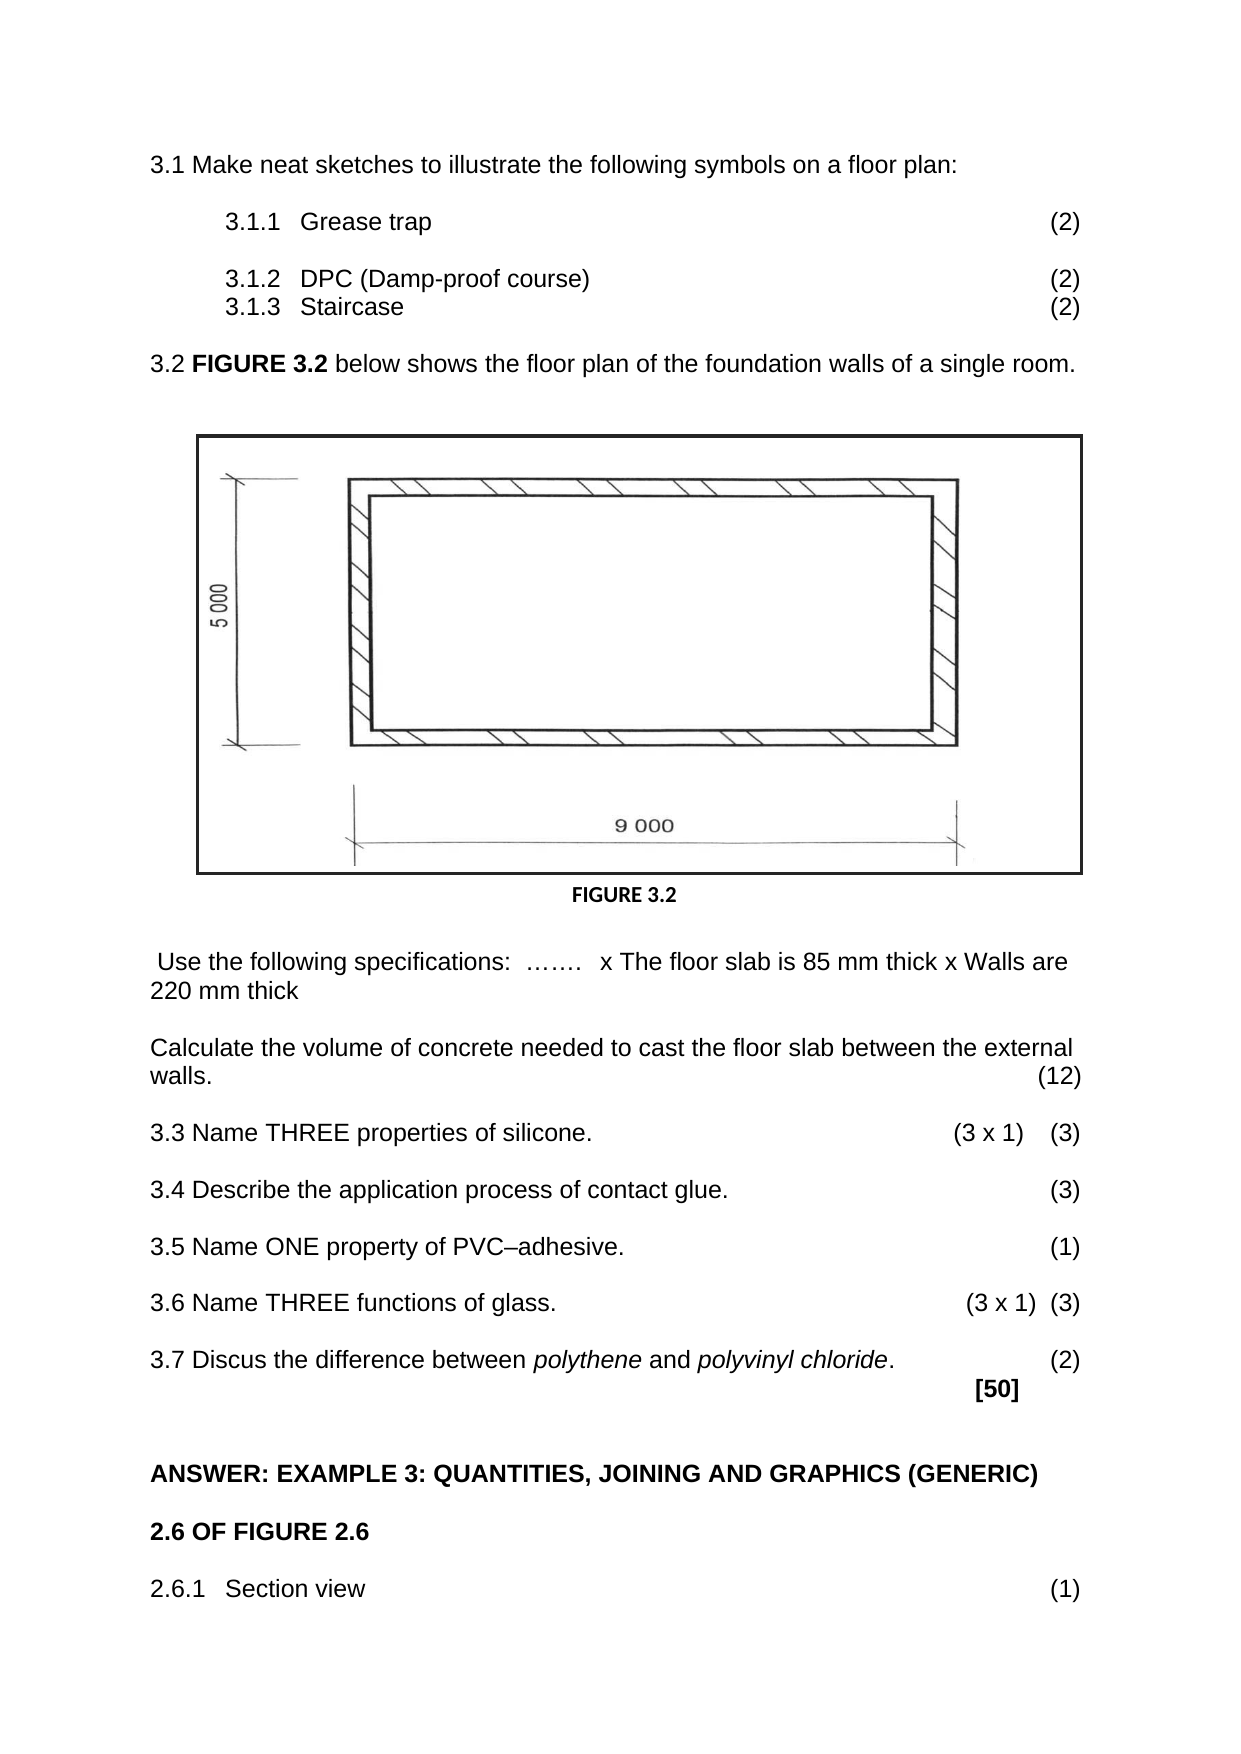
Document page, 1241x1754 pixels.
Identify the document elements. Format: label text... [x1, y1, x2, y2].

text Use the following specifications: ……. x The floor slab is 85 mm thick x Walls are 220 mm thick [150, 947, 1090, 1004]
picture [208, 465, 997, 866]
text 3.5 Name ONE property of PVC–adhesive. (1) [150, 1232, 1090, 1260]
text 3.1 Make neat sketches to illustrate the following symbols on a floor plan: [150, 150, 1090, 179]
text 3.1.3 Staircase (2) [150, 292, 1090, 321]
text 3.3 Name THREE properties of silicone. (3 x 1) (3) [150, 1118, 1090, 1147]
text ANSWER: EXAMPLE 3: QUANTITIES, JOINING AND GRAPHICS (GENERIC) [150, 1459, 1090, 1488]
text 3.1.1 Grease trap (2) [150, 207, 1090, 236]
text 2.6 OF FIGURE 2.6 [150, 1517, 1090, 1546]
text Calculate the volume of concrete needed to cast the floor slab between the external walls. (12) [150, 1033, 1090, 1090]
text 3.2 FIGURE 3.2 below shows the floor plan of the foundation walls of a single room. [150, 349, 1090, 407]
text [50] [150, 1374, 1090, 1403]
text 2.6.1 Section view (1) [150, 1574, 1090, 1603]
text 3.4 Describe the application process of contact glue. (3) [150, 1175, 1090, 1204]
text 3.6 Name THREE functions of glass. (3 x 1) (3) [150, 1288, 1090, 1317]
text 3.7 Discus the difference between polythene and polyvinyl chloride. (2) [150, 1345, 1090, 1374]
text 3.1.2 DPC (Damp-proof course) (2) [150, 263, 1090, 292]
